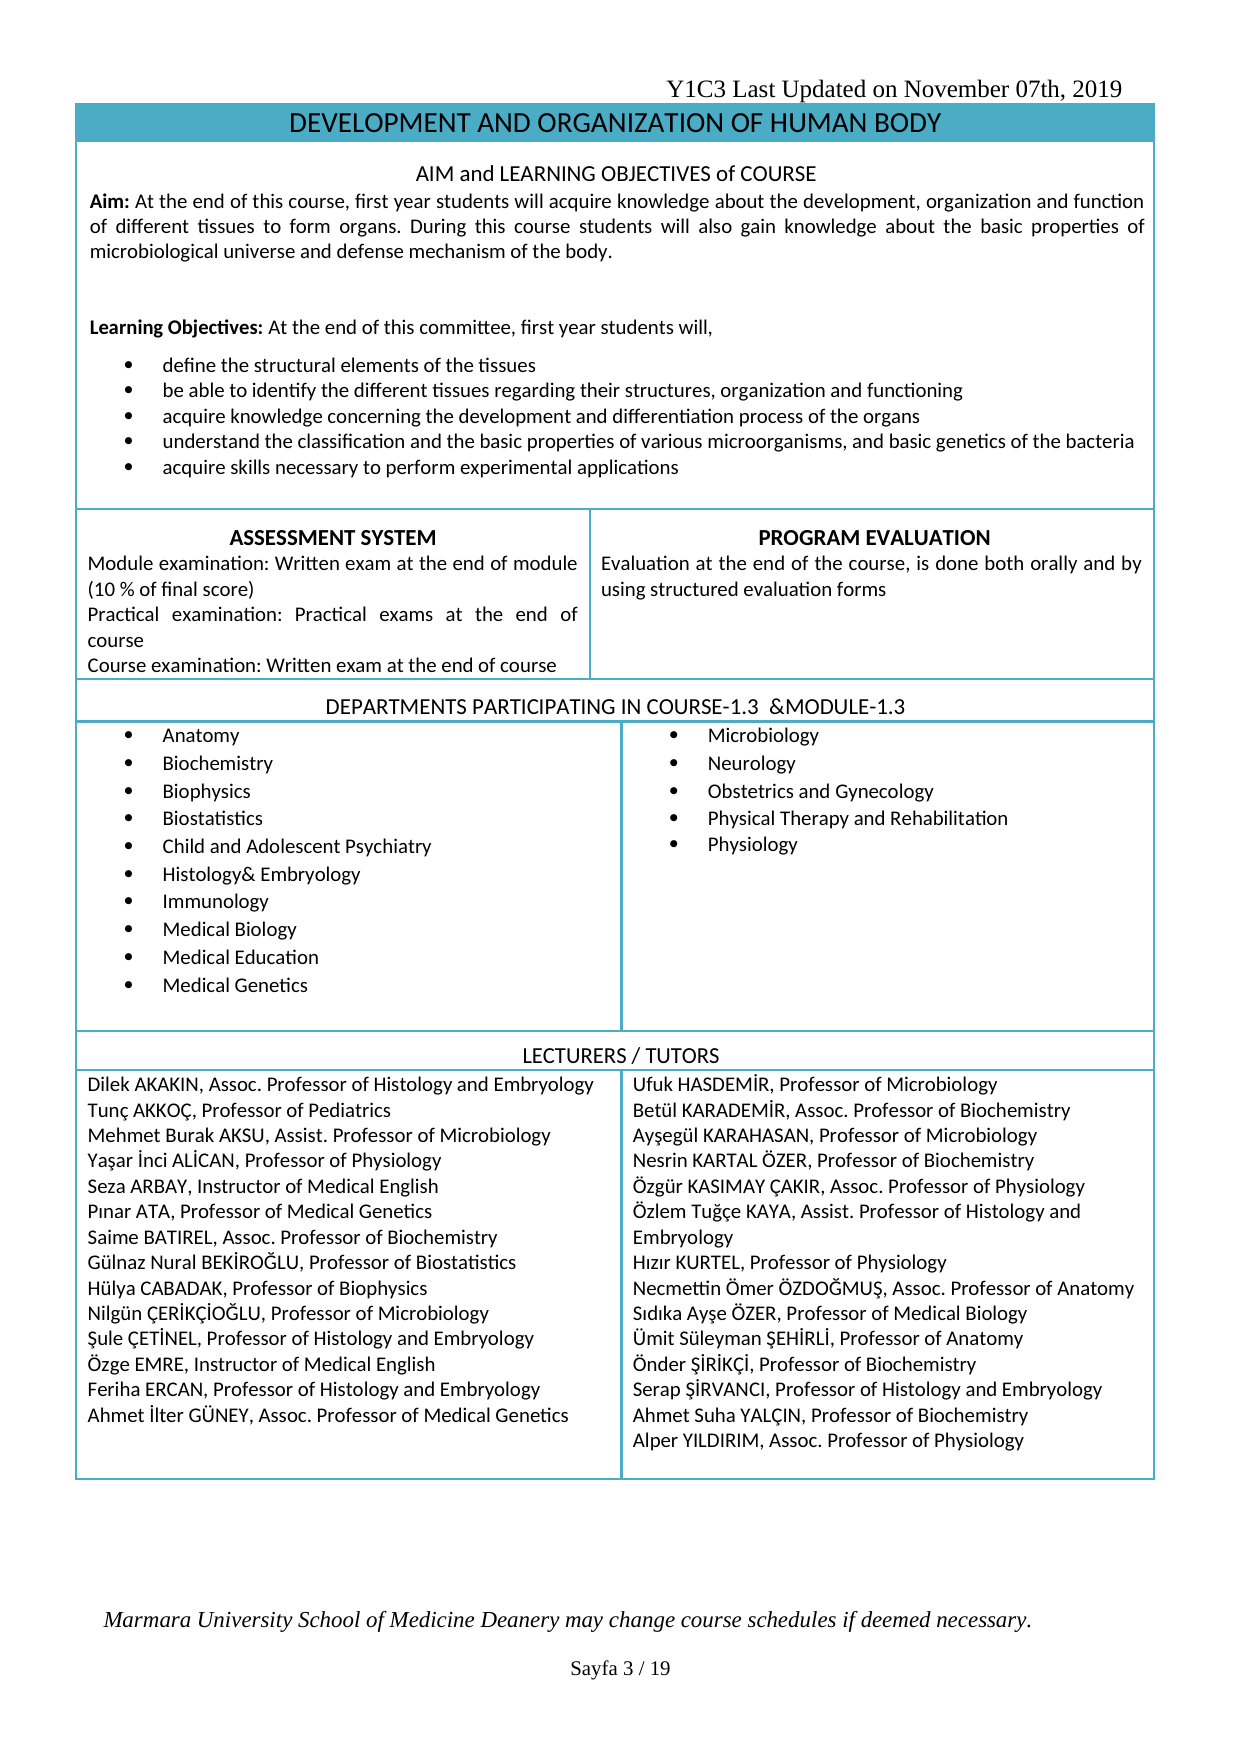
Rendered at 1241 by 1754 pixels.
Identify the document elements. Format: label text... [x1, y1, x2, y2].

table_cell AIM and LEARNING OBJECTIVES of COURSE Aim: At the end of this course, first year students will acquire knowledge about the development, organization and function of different tissues to form organs. During this course students will also gain knowledge about the basic properties of microbiological universe and defense mechanism of the body. Learning Objectives: At the end of this committee, first year students will, define the structural elements of the tissues be able to identify the different tissues regarding their structures, organization and functioning acquire knowledge concerning the development and differentiation process of the organs understand the classification and the basic properties of various microorganisms, and basic genetics of the bacteria acquire skills necessary to perform experimental applications [77, 142, 1153, 508]
table_cell Microbiology Neurology Obstetrics and Gynecology Physical Therapy and Rehabilitation Physiology [623, 723, 1153, 1030]
table_cell PROGRAM EVALUATION Evaluation at the end of the course, is done both orally and by using structured evaluation forms [591, 510, 1153, 678]
table_cell LECTURERS / TUTORS [77, 1032, 1153, 1069]
table_cell Ufuk HASDEMİR, Professor of Microbiology Betül KARADEMİR, Assoc. Professor of Biochemistry Ayşegül KARAHASAN, Professor of Microbiology Nesrin KARTAL ÖZER, Professor of Biochemistry Özgür KASIMAY ÇAKIR, Assoc. Professor of Physiology Özlem Tuğçe KAYA, Assist. Professor of Histology and Embryology Hızır KURTEL, Professor of Physiology Necmettin Ömer ÖZDOĞMUŞ, Assoc. Professor of Anatomy Sıdıka Ayşe ÖZER, Professor of Medical Biology Ümit Süleyman ŞEHİRLİ, Professor of Anatomy Önder ŞİRİKÇİ, Professor of Biochemistry Serap ŞİRVANCI, Professor of Histology and Embryology Ahmet Suha YALÇIN, Professor of Biochemistry Alper YILDIRIM, Assoc. Professor of Physiology [623, 1071, 1153, 1478]
table_cell DEPARTMENTS PARTICIPATING IN COURSE-1.3 &MODULE-1.3 [77, 680, 1153, 720]
table_cell Dilek AKAKIN, Assoc. Professor of Histology and Embryology Tunç AKKOÇ, Professor of Pediatrics Mehmet Burak AKSU, Assist. Professor of Microbiology Yaşar İnci ALİCAN, Professor of Physiology Seza ARBAY, Instructor of Medical English Pınar ATA, Professor of Medical Genetics Saime BATIREL, Assoc. Professor of Biochemistry Gülnaz Nural BEKİROĞLU, Professor of Biostatistics Hülya CABADAK, Professor of Biophysics Nilgün ÇERİKÇİOĞLU, Professor of Microbiology Şule ÇETİNEL, Professor of Histology and Embryology Özge EMRE, Instructor of Medical English Feriha ERCAN, Professor of Histology and Embryology Ahmet İlter GÜNEY, Assoc. Professor of Medical Genetics [77, 1071, 620, 1478]
table_header DEVELOPMENT AND ORGANIZATION OF HUMAN BODY [77, 105, 1153, 140]
table_cell Anatomy Biochemistry Biophysics Biostatistics Child and Adolescent Psychiatry Histology& Embryology Immunology Medical Biology Medical Education Medical Genetics [77, 723, 620, 1030]
table_cell ASSESSMENT SYSTEM Module examination: Written exam at the end of module (10 % of final score) Practical examination: Practical exams at the end of course Course examination: Written exam at the end of course [77, 510, 589, 678]
